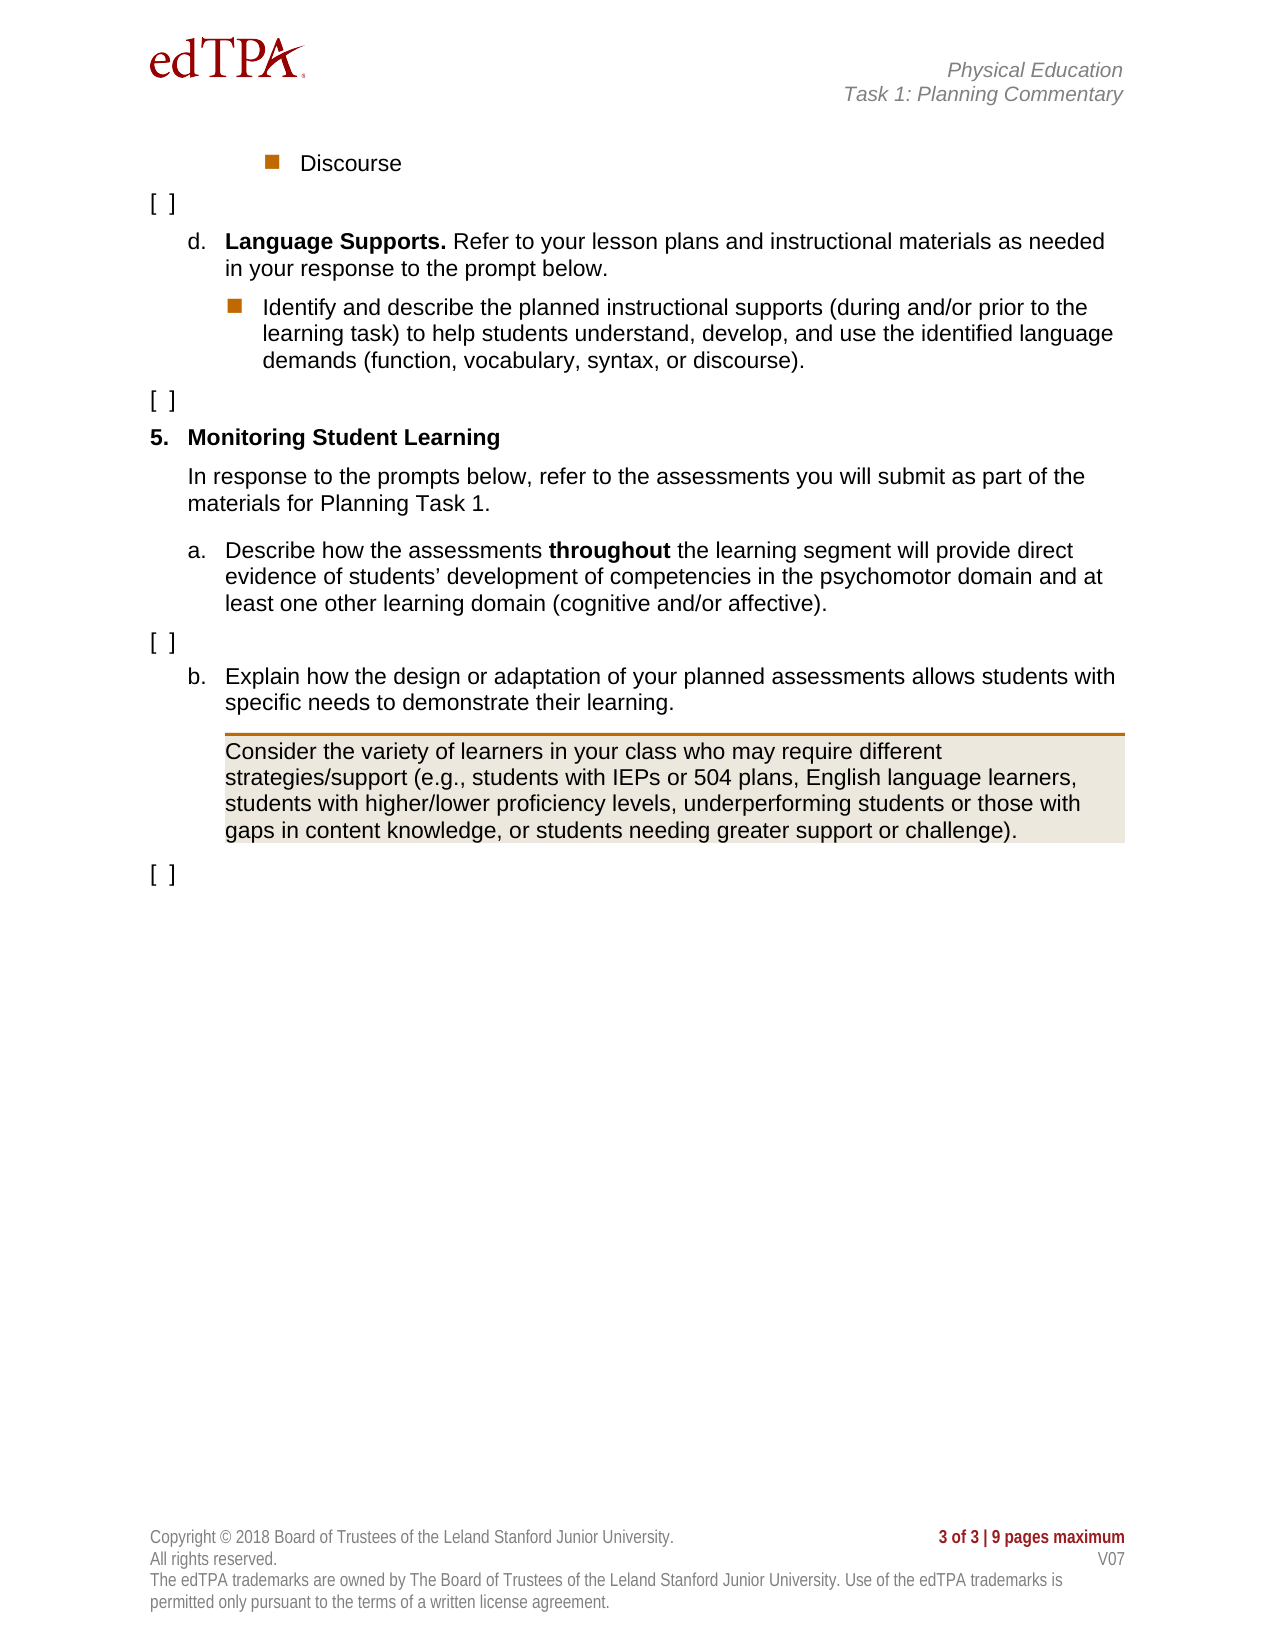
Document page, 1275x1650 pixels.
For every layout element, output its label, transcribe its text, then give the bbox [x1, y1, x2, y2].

list a. Describe how the assessments throughout the learning segment will provide direct evidence of students’ development of competencies in the psychomotor domain and at least one other learning domain (cognitive and/or affective). [187, 537, 1125, 616]
picture [150, 37, 306, 78]
text [ ] [150, 386, 1125, 412]
subtitle 5. Monitoring Student Learning [150, 424, 1125, 451]
text [ ] [150, 628, 1125, 655]
list Identify and describe the planned instructional supports (during and/or prior to the learning task) to help students understand, develop, and use the identified language demands (function, vocabulary, syntax, or discourse). [225, 293, 1125, 373]
list b. Explain how the design or adaptation of your planned assessments allows students with specific needs to demonstrate their learning. [187, 663, 1125, 716]
text Consider the variety of learners in your class who may require different strategies/support (e.g., students with IEPs or 504 plans, English language learners, students with higher/lower proficiency levels, underperforming students or those with gaps in content knowledge, or students needing greater support or challenge). [225, 736, 1125, 843]
list Discourse [262, 150, 1125, 177]
text [ ] [150, 860, 1125, 886]
text [ ] [150, 189, 1125, 216]
list d. Language Supports. Refer to your lesson plans and instructional materials as needed in your response to the prompt below. [187, 228, 1125, 281]
text In response to the prompts below, refer to the assessments you will submit as part of the materials for Planning Task 1. [187, 463, 1125, 516]
